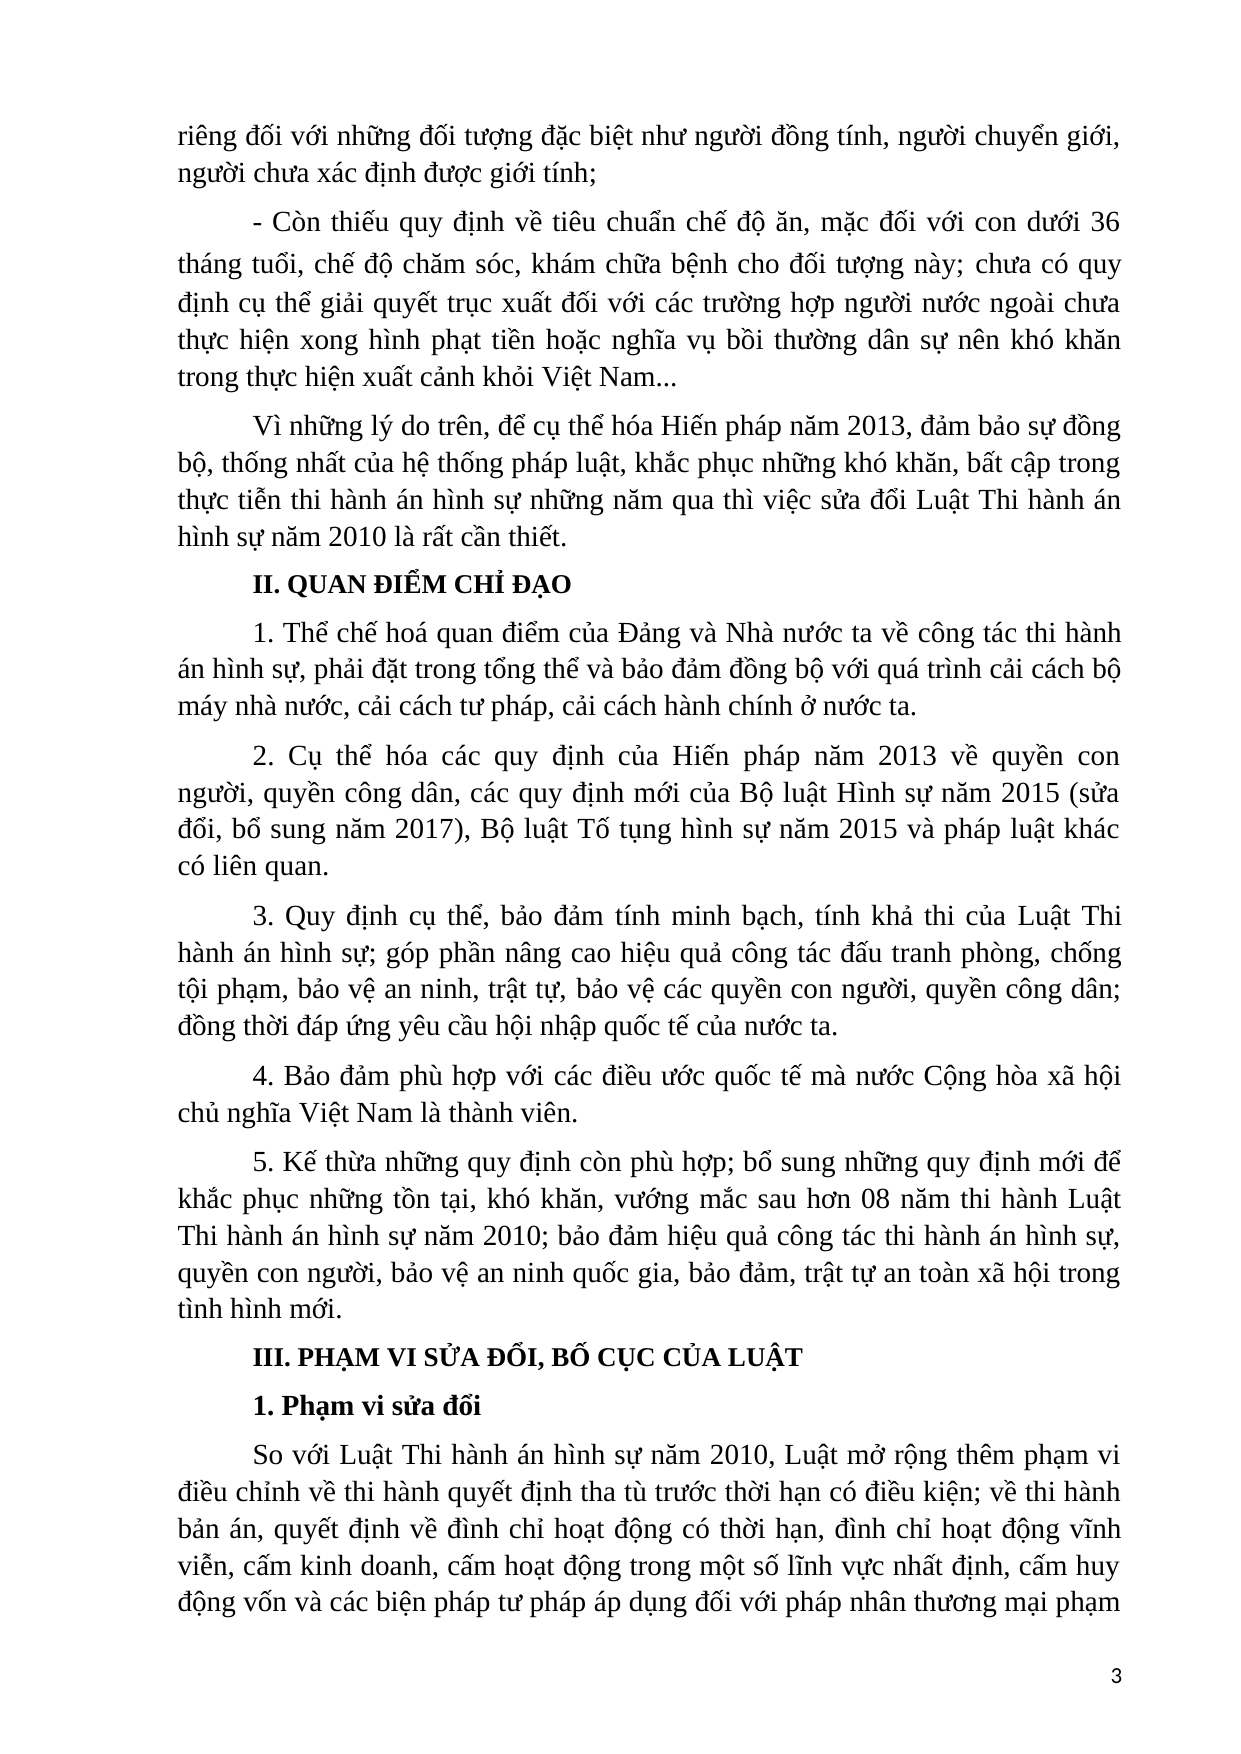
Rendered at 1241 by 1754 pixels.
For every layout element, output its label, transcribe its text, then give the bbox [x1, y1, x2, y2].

text 5. Kế thừa những quy định còn phù hợp; bổ sung những quy định mới để khắc phục những tồn tại, khó khăn, vướng mắc sau hơn 08 năm thi hành Luật Thi hành án hình sự năm 2010; bảo đảm hiệu quả công tác thi hành án hình sự, quyền con người, bảo vệ an ninh quốc gia, bảo đảm, trật tự an toàn xã hội trong tình hình mới. [177, 1144, 1122, 1325]
text Vì những lý do trên, để cụ thể hóa Hiến pháp năm 2013, đảm bảo sự đồng bộ, thống nhất của hệ thống pháp luật, khắc phục những khó khăn, bất cập trong thực tiễn thi hành án hình sự những năm qua thì việc sửa đổi Luật Thi hành án hình sự năm 2010 là rất cần thiết. [177, 408, 1122, 552]
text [177, 1437, 1122, 1618]
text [177, 118, 1122, 188]
text 1. Phạm vi sửa đổi [177, 1388, 1122, 1421]
text - Còn thiếu quy định về tiêu chuẩn chế độ ăn, mặc đối với con dưới 36 tháng tuổi, chế độ chăm sóc, khám chữa bệnh cho đối tượng này; chưa có quy định cụ thể giải quyết trục xuất đối với các trường hợp người nước ngoài chưa thực hiện xong hình phạt tiền hoặc nghĩa vụ bồi thường dân sự nên khó khăn trong thực hiện xuất cảnh khỏi Việt Nam... [177, 204, 1122, 392]
text III. PHẠM VI SỬA ĐỔI, BỐ CỤC CỦA LUẬT [177, 1341, 1122, 1372]
text 1. Thể chế hoá quan điểm của Đảng và Nhà nước ta về công tác thi hành án hình sự, phải đặt trong tổng thể và bảo đảm đồng bộ với quá trình cải cách bộ máy nhà nước, cải cách tư pháp, cải cách hành chính ở nước ta. [177, 615, 1122, 722]
text II. QUAN ĐIỂM CHỈ ĐẠO [177, 568, 1122, 599]
text 3. Quy định cụ thể, bảo đảm tính minh bạch, tính khả thi của Luật Thi hành án hình sự; góp phần nâng cao hiệu quả công tác đấu tranh phòng, chống tội phạm, bảo vệ an ninh, trật tự, bảo vệ các quyền con người, quyền công dân; đồng thời đáp ứng yêu cầu hội nhập quốc tế của nước ta. [177, 898, 1122, 1042]
text 4. Bảo đảm phù hợp với các điều ước quốc tế mà nước Cộng hòa xã hội chủ nghĩa Việt Nam là thành viên. [177, 1058, 1122, 1128]
text 2. Cụ thể hóa các quy định của Hiến pháp năm 2013 về quyền con người, quyền công dân, các quy định mới của Bộ luật Hình sự năm 2015 (sửa đổi, bổ sung năm 2017), Bộ luật Tố tụng hình sự năm 2015 và pháp luật khác có liên quan. [177, 738, 1122, 882]
